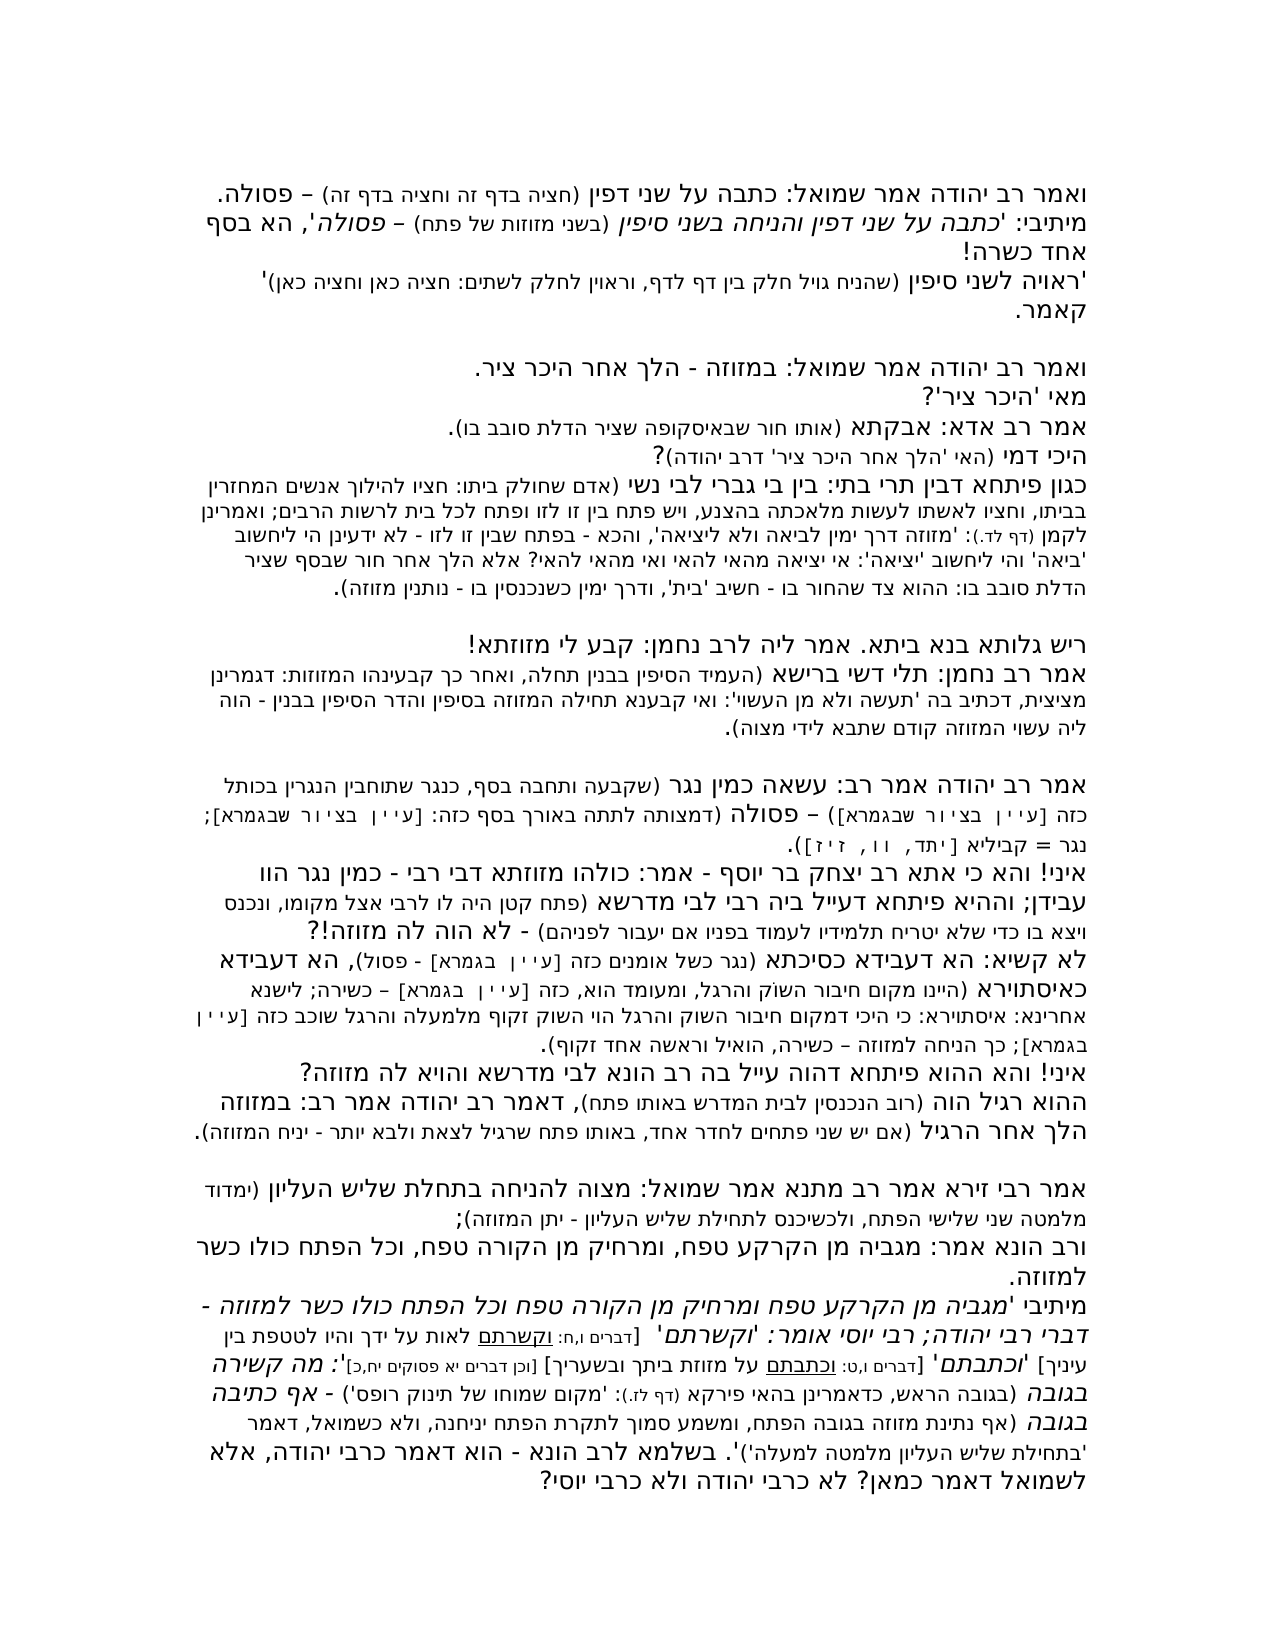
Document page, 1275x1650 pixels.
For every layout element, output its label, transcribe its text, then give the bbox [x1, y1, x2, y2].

text ואמר רב יהודה אמר שמואל: כתבה על שני דפין (חציה בדף זה וחציה בדף זה) – פסולה. [187, 179, 1087, 208]
text אמר רבי זירא אמר רב מתנא אמר שמואל: מצוה להניחה בתחלת שליש העליון (ימדוד מלמטה שני שלישי הפתח, ולכשיכנס לתחילת שליש העליון - יתן המזוזה); [187, 1174, 1087, 1232]
text אמר רב יהודה אמר רב: עשאה כמין נגר (שקבעה ותחבה בסף, כנגר שתוחבין הנגרין בכותל כזה [עיין בציור שבגמרא]) – פסולה (דמצותה לתתה באורך בסף כזה: [עיין בציור שבגמרא]; נגר = קביליא [יתד, וו, זיז]). [187, 770, 1087, 858]
text ורב הונא אמר: מגביה מן הקרקע טפח, ומרחיק מן הקורה טפח, וכל הפתח כולו כשר למזוזה. [187, 1232, 1087, 1291]
text איני! והא ההוא פיתחא דהוה עייל בה רב הונא לבי מדרשא והויא לה מזוזה? [187, 1058, 1087, 1087]
text היכי דמי (האי 'הלך אחר היכר ציר' דרב יהודה)? [187, 441, 1087, 470]
text מיתיבי 'מגביה מן הקרקע טפח ומרחיק מן הקורה טפח וכל הפתח כולו כשר למזוזה - דברי רבי יהודה; רבי יוסי אומר: 'וקשרתם' [דברים ו,ח: וקשרתם לאות על ידך והיו לטטפת בין עיניך] 'וכתבתם' [דברים ו,ט: וכתבתם על מזוזת ביתך ובשעריך] [וכן דברים יא פסוקים יח,כ]': מה קשירה בגובה (בגובה הראש, כדאמרינן בהאי פירקא (דף לז.): 'מקום שמוחו של תינוק רופס') - אף כתיבה בגובה (אף נתינת מזוזה בגובה הפתח, ומשמע סמוך לתקרת הפתח יניחנה, ולא כשמואל, דאמר 'בתחילת שליש העליון מלמטה למעלה')'. בשלמא לרב הונא - הוא דאמר כרבי יהודה, אלא לשמואל דאמר כמאן? לא כרבי יהודה ולא כרבי יוסי? [187, 1291, 1087, 1495]
text אמר רב אדא: אבקתא (אותו חור שבאיסקופה שציר הדלת סובב בו). [187, 412, 1087, 441]
text איני! והא כי אתא רב יצחק בר יוסף - אמר: כולהו מזוזתא דבי רבי - כמין נגר הוו עבידן; וההיא פיתחא דעייל ביה רבי לבי מדרשא (פתח קטן היה לו לרבי אצל מקומו, ונכנס ויצא בו כדי שלא יטריח תלמידיו לעמוד בפניו אם יעבור לפניהם) - לא הוה לה מזוזה!? [187, 858, 1087, 945]
text אמר רב נחמן: תלי דשי ברישא (העמיד הסיפין בבנין תחלה, ואחר כך קבעינהו המזוזות: דגמרינן מציצית, דכתיב בה 'תעשה ולא מן העשוי': ואי קבענא תחילה המזוזה בסיפין והדר הסיפין בבנין - הוה ליה עשוי המזוזה קודם שתבא לידי מצוה). [187, 659, 1087, 742]
text מיתיבי: 'כתבה על שני דפין והניחה בשני סיפין (בשני מזוזות של פתח) – פסולה', הא בסף אחד כשרה! [187, 208, 1087, 266]
text מאי 'היכר ציר'? [187, 382, 1087, 412]
text ואמר רב יהודה אמר שמואל: במזוזה - הלך אחר היכר ציר. [187, 353, 1087, 382]
text כגון פיתחא דבין תרי בתי: בין בי גברי לבי נשי (אדם שחולק ביתו: חציו להילוך אנשים המחזרין בביתו, וחציו לאשתו לעשות מלאכתה בהצנע, ויש פתח בין זו לזו ופתח לכל בית לרשות הרבים; ואמרינן לקמן (דף לד.): 'מזוזה דרך ימין לביאה ולא ליציאה', והכא - בפתח שבין זו לזו - לא ידעינן הי ליחשוב 'ביאה' והי ליחשוב 'יציאה': אי יציאה מהאי להאי ואי מהאי להאי? אלא הלך אחר חור שבסף שציר הדלת סובב בו: ההוא צד שהחור בו - חשיב 'בית', ודרך ימין כשנכנסין בו - נותנין מזוזה). [187, 470, 1087, 601]
text ההוא רגיל הוה (רוב הנכנסין לבית המדרש באותו פתח), דאמר רב יהודה אמר רב: במזוזה הלך אחר הרגיל (אם יש שני פתחים לחדר אחד, באותו פתח שרגיל לצאת ולבא יותר - יניח המזוזה). [187, 1087, 1087, 1145]
text 'ראויה לשני סיפין (שהניח גויל חלק בין דף לדף, וראוין לחלק לשתים: חציה כאן וחציה כאן)' קאמר. [187, 266, 1087, 324]
text ריש גלותא בנא ביתא. אמר ליה לרב נחמן: קבע לי מזוזתא! [187, 630, 1087, 659]
text לא קשיא: הא דעבידא כסיכתא (נגר כשל אומנים כזה [עיין בגמרא] - פסול), הא דעבידא כאיסתוירא (היינו מקום חיבור השוֹק והרגל, ומעומד הוא, כזה [עיין בגמרא] – כשירה; לישנא אחרינא: איסתוירא: כי היכי דמקום חיבור השוק והרגל הוי השוק זקוף מלמעלה והרגל שוכב כזה [עיין בגמרא]; כך הניחה למזוזה – כשירה, הואיל וראשה אחד זקוף). [187, 945, 1087, 1058]
